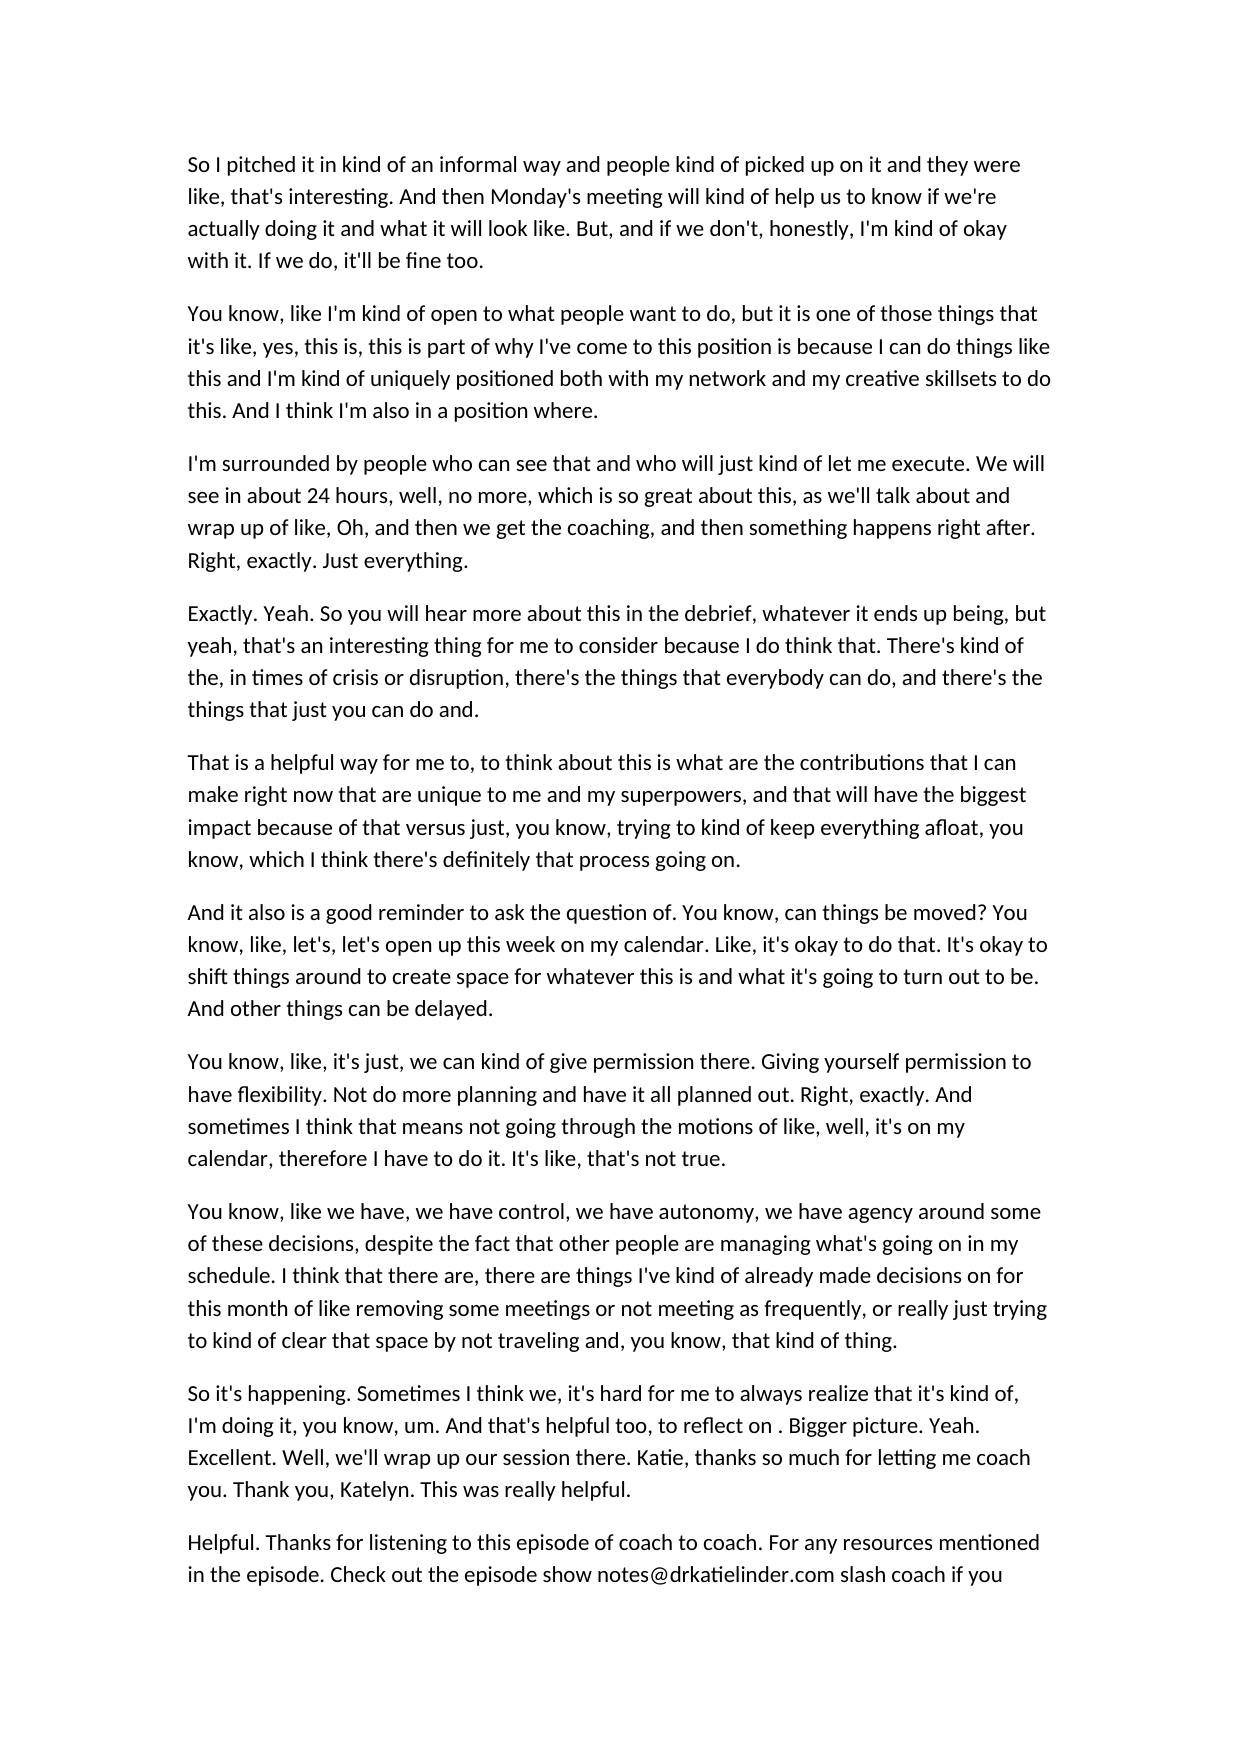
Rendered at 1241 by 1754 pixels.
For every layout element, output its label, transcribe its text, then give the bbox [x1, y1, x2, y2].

text I'm surrounded by people who can see that and who will just kind of let me execute. We will see in about 24 hours, well, no more, which is so great about this, as we'll talk about and wrap up of like, Oh, and then we get the coaching, and then something happens right after. Right, exactly. Just everything. [187, 449, 1053, 574]
text And it also is a good reminder to ask the question of. You know, can things be moved? You know, like, let's, let's open up this week on my calendar. Like, it's okay to do that. It's okay to shift things around to create space for whatever this is and what it's going to turn out to be. And other things can be delayed. [187, 898, 1053, 1022]
text You know, like we have, we have control, we have autonomy, we have agency around some of these decisions, despite the fact that other people are managing what's going on in my schedule. I think that there are, there are things I've kind of already made decisions on for this month of like removing some meetings or not meeting as frequently, or really just trying to kind of clear that space by not traveling and, you know, that kind of thing. [187, 1197, 1053, 1354]
text So I pitched it in kind of an informal way and people kind of picked up on it and they were like, that's interesting. And then Monday's meeting will kind of help us to know if we're actually doing it and what it will look like. But, and if we don't, honestly, I'm kind of okay with it. If we do, it'll be fine too. [187, 150, 1053, 274]
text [187, 1528, 1053, 1589]
text Exactly. Yeah. So you will hear more about this in the debrief, whatever it ends up being, but yeah, that's an interesting thing for me to consider because I do think that. There's kind of the, in times of crisis or disruption, there's the things that everybody can do, and there's the things that just you can do and. [187, 599, 1053, 723]
text You know, like I'm kind of open to what people want to do, but it is one of those things that it's like, yes, this is, this is part of why I've come to this position is because I can do things like this and I'm kind of uniquely positioned both with my network and my creative skillsets to do this. And I think I'm also in a position where. [187, 299, 1053, 424]
text That is a helpful way for me to, to think about this is what are the contributions that I can make right now that are unique to me and my superpowers, and that will have the biggest impact because of that versus just, you know, trying to kind of keep everything afloat, you know, which I think there's definitely that process going on. [187, 748, 1053, 873]
text So it's happening. Sometimes I think we, it's hard for me to always realize that it's kind of, I'm doing it, you know, um. And that's helpful too, to reflect on . Bigger picture. Yeah. Excellent. Well, we'll wrap up our session there. Katie, thanks so much for letting me coach you. Thank you, Katelyn. This was really helpful. [187, 1379, 1053, 1503]
text You know, like, it's just, we can kind of give permission there. Giving yourself permission to have flexibility. Not do more planning and have it all planned out. Right, exactly. And sometimes I think that means not going through the motions of like, well, it's on my calendar, therefore I have to do it. It's like, that's not true. [187, 1047, 1053, 1172]
